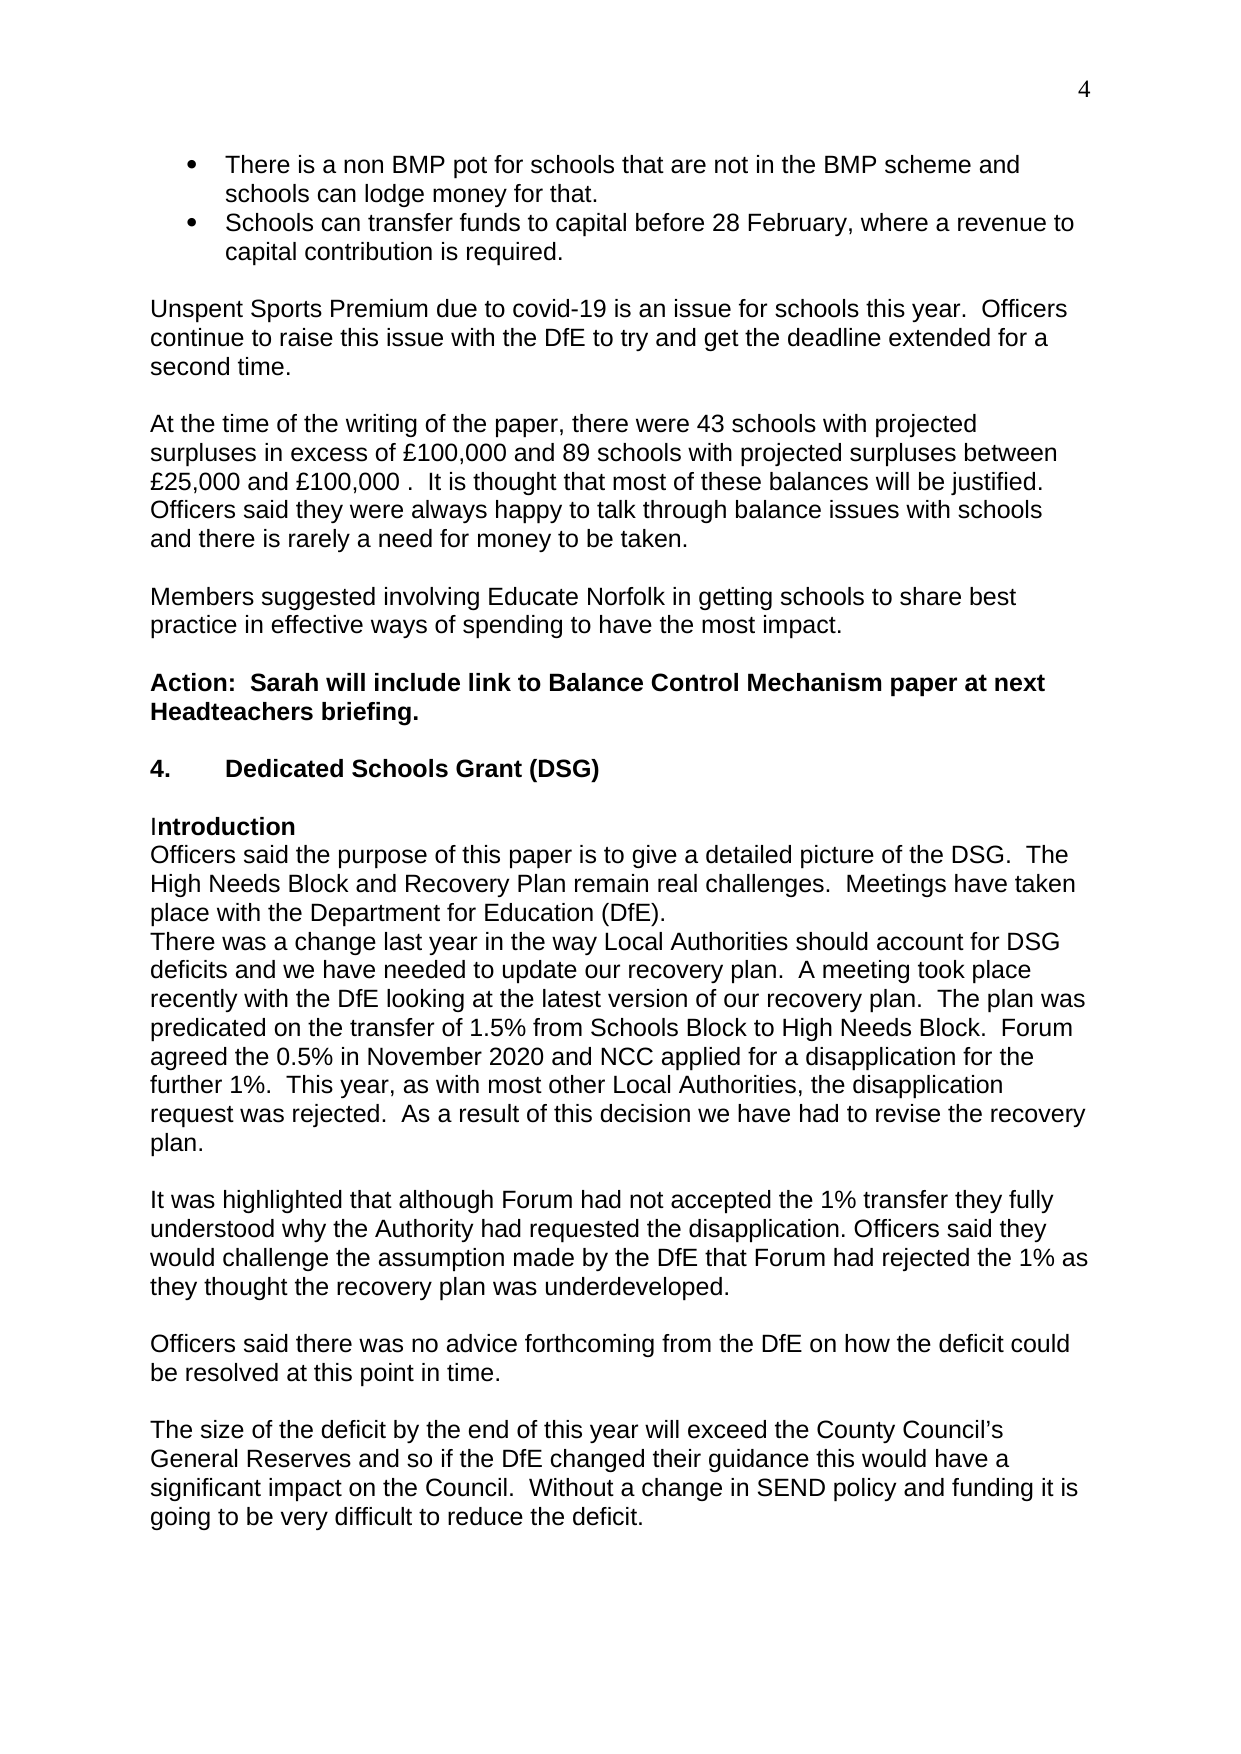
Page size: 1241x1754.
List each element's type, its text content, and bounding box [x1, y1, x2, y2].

text Introduction [150, 812, 1090, 840]
text It was highlighted that although Forum had not accepted the 1% transfer they fully understood why the Authority had requested the disapplication. Officers said they would challenge the assumption made by the DfE that Forum had rejected the 1% as they thought the recovery plan was underdeveloped. [150, 1185, 1090, 1300]
text Officers said the purpose of this paper is to give a detailed picture of the DSG. The High Needs Block and Recovery Plan remain real challenges. Meetings have taken place with the Department for Education (DfE). [150, 840, 1090, 927]
list Schools can transfer funds to capital before 28 February, where a revenue to capital contribution is required. [187, 208, 1090, 265]
text At the time of the writing of the paper, there were 43 schools with projected surpluses in excess of £100,000 and 89 schools with projected surpluses between £25,000 and £100,000 . It is thought that most of these balances will be justified. [150, 409, 1090, 495]
text Unspent Sports Premium due to covid-19 is an issue for schools this year. Officers continue to raise this issue with the DfE to try and get the deadline extended for a second time. [150, 294, 1090, 380]
text Officers said they were always happy to talk through balance issues with schools and there is rarely a need for money to be taken. [150, 495, 1090, 553]
text Members suggested involving Educate Norfolk in getting schools to share best practice in effective ways of spending to have the most impact. [150, 582, 1090, 639]
text The size of the deficit by the end of this year will exceed the County Council’s General Reserves and so if the DfE changed their guidance this would have a significant impact on the Council. Without a change in SEND policy and funding it is going to be very difficult to reduce the deficit. [150, 1415, 1090, 1530]
list Dedicated Schools Grant (DSG) [150, 754, 1090, 783]
text There was a change last year in the way Local Authorities should account for DSG deficits and we have needed to update our recovery plan. A meeting took place recently with the DfE looking at the latest version of our recovery plan. The plan was predicated on the transfer of 1.5% from Schools Block to High Needs Block. Forum agreed the 0.5% in November 2020 and NCC applied for a disapplication for the further 1%. This year, as with most other Local Authorities, the disapplication request was rejected. As a result of this decision we have had to revise the recovery plan. [150, 927, 1090, 1157]
list There is a non BMP pot for schools that are not in the BMP scheme and schools can lodge money for that. [187, 150, 1090, 208]
text Officers said there was no advice forthcoming from the DfE on how the deficit could be resolved at this point in time. [150, 1329, 1090, 1387]
text Action: Sarah will include link to Balance Control Mechanism paper at next Headteachers briefing. [150, 668, 1090, 725]
